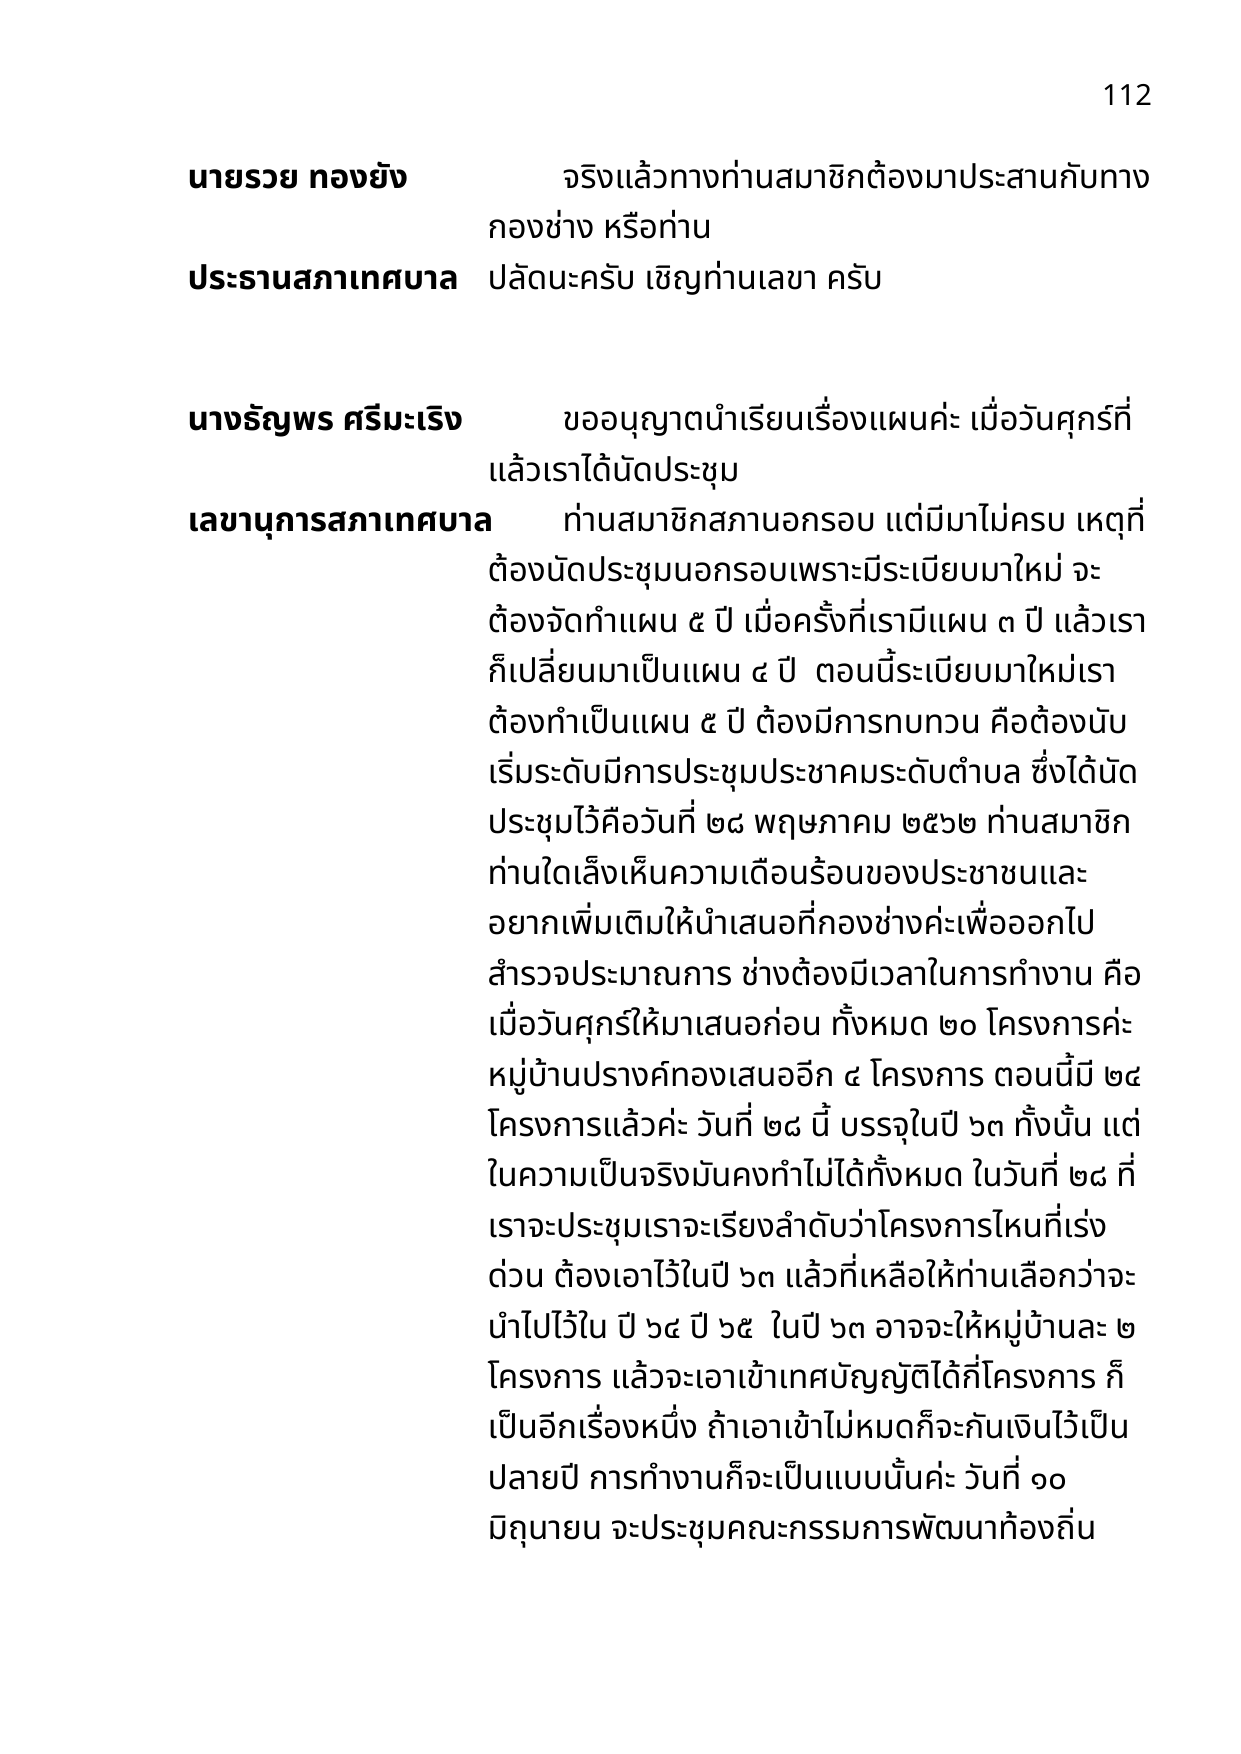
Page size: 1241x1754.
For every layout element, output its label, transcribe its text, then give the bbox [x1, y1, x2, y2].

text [187, 496, 1152, 1555]
text นายรวย ทองยัง จริงแล้วทางท่านสมาชิกต้องมาประสานกับทางกองช่าง หรือท่าน [187, 153, 1152, 254]
text นางธัญพร ศรีมะเริง ขออนุญาตนำเรียนเรื่องแผนค่ะ เมื่อวันศุกร์ที่แล้วเราได้นัดประชุม [187, 395, 1152, 496]
text ประธานสภาเทศบาล ปลัดนะครับ เชิญท่านเลขา ครับ [187, 254, 1152, 304]
